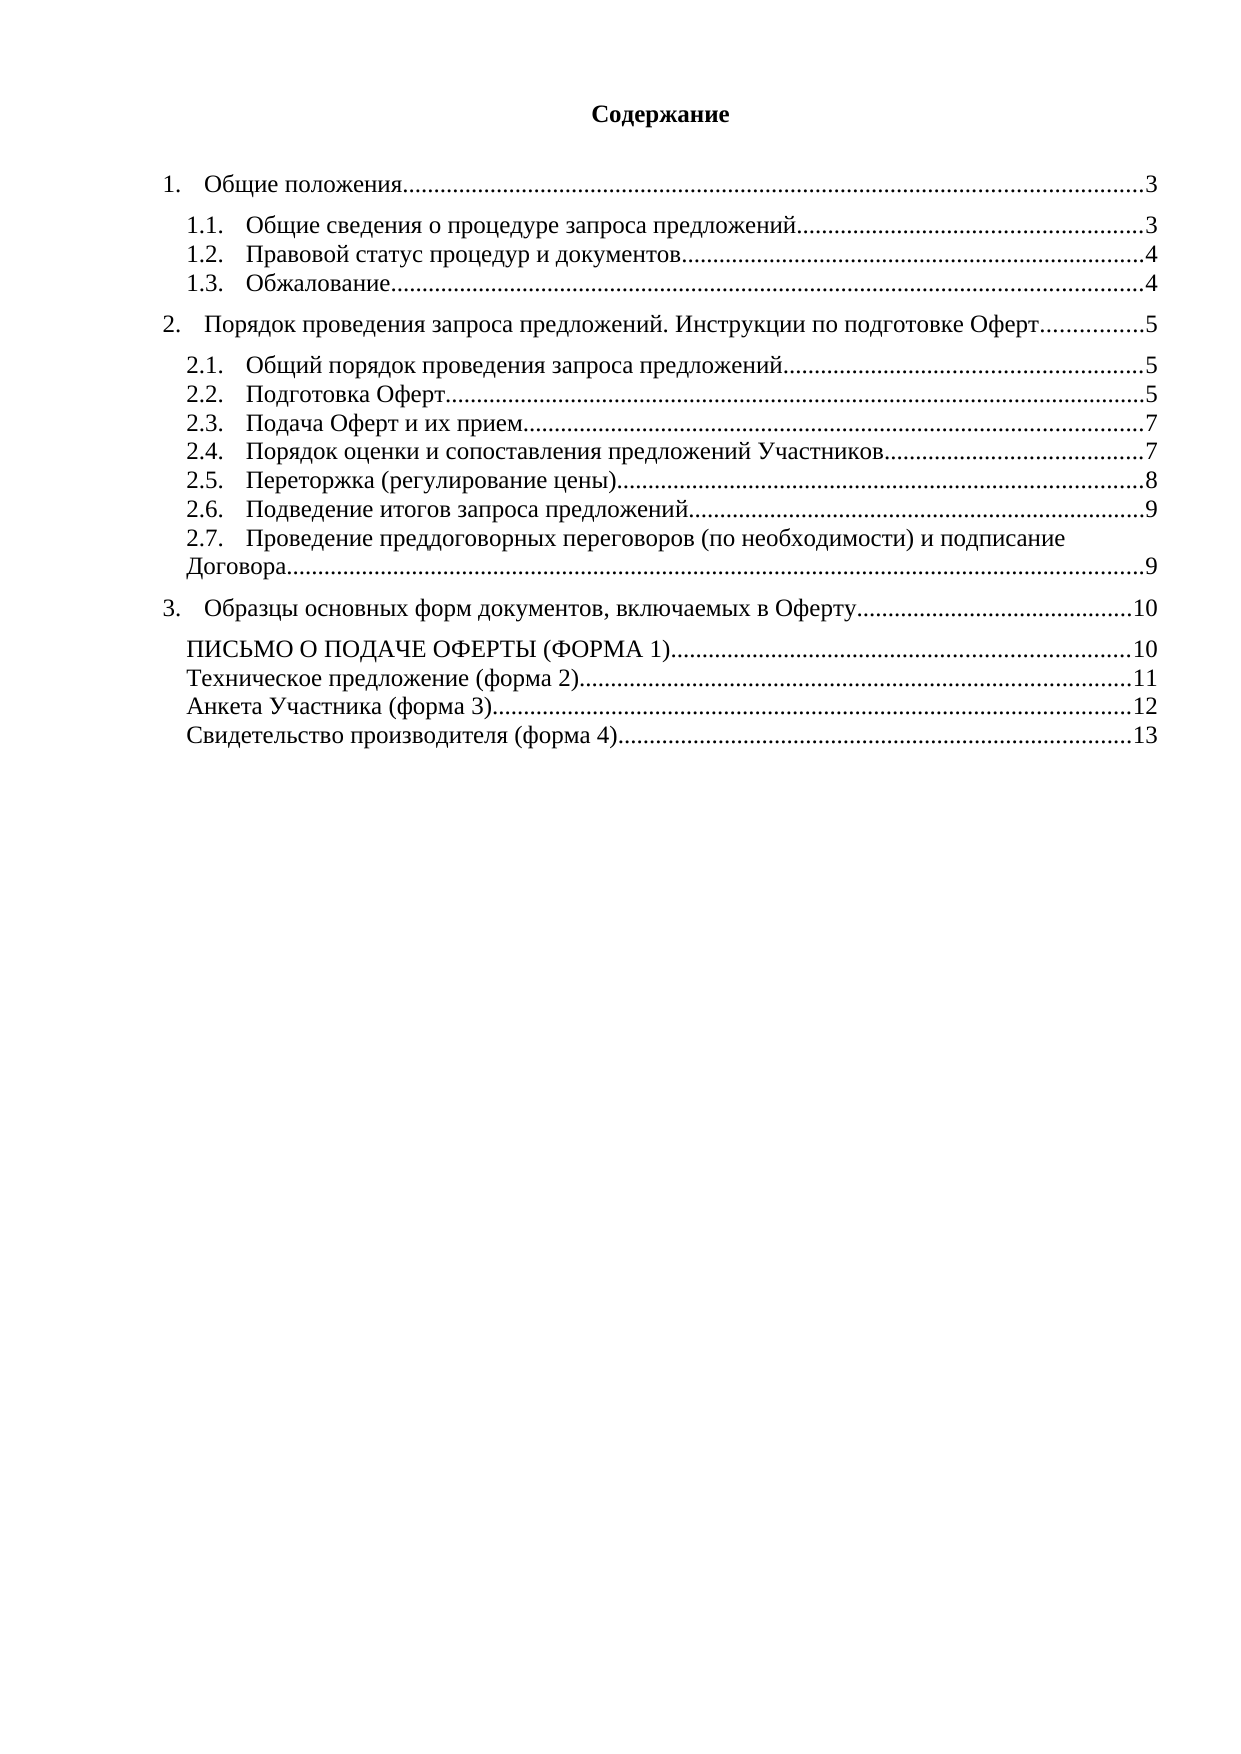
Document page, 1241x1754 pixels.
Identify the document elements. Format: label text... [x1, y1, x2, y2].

text 1.2. Правовой статус процедур и документов 4 [186, 239, 1158, 268]
text 1. Общие положения 3 [162, 169, 1158, 198]
text 2.4. Порядок оценки и сопоставления предложений Участников 7 [186, 436, 1158, 465]
text 3. Образцы основных форм документов, включаемых в Оферту 10 [162, 593, 1158, 621]
text 2.5. Переторжка (регулирование цены) 8 [186, 465, 1158, 494]
text 1.1. Общие сведения о процедуре запроса предложений 3 [186, 210, 1158, 239]
text 1.3. Обжалование 4 [186, 268, 1158, 296]
text Техническое предложение (форма 2) 11 [186, 663, 1158, 691]
text 2.1. Общий порядок проведения запроса предложений 5 [186, 350, 1158, 379]
text ПИСЬМО О ПОДАЧЕ ОФЕРТЫ (ФОРМА 1) 10 [186, 634, 1158, 663]
text 2.6. Подведение итогов запроса предложений 9 [186, 494, 1158, 523]
text 2.7. Проведение преддоговорных переговоров (по необходимости) и подписание Договора 9 [186, 523, 1158, 580]
text Свидетельство производителя (форма 4) 13 [186, 720, 1158, 749]
text Содержание [162, 99, 1158, 128]
text Анкета Участника (форма 3) 12 [186, 691, 1158, 720]
text 2.3. Подача Оферт и их прием 7 [186, 408, 1158, 436]
text 2. Порядок проведения запроса предложений. Инструкции по подготовке Оферт 5 [162, 309, 1158, 338]
text 2.2. Подготовка Оферт 5 [186, 379, 1158, 408]
